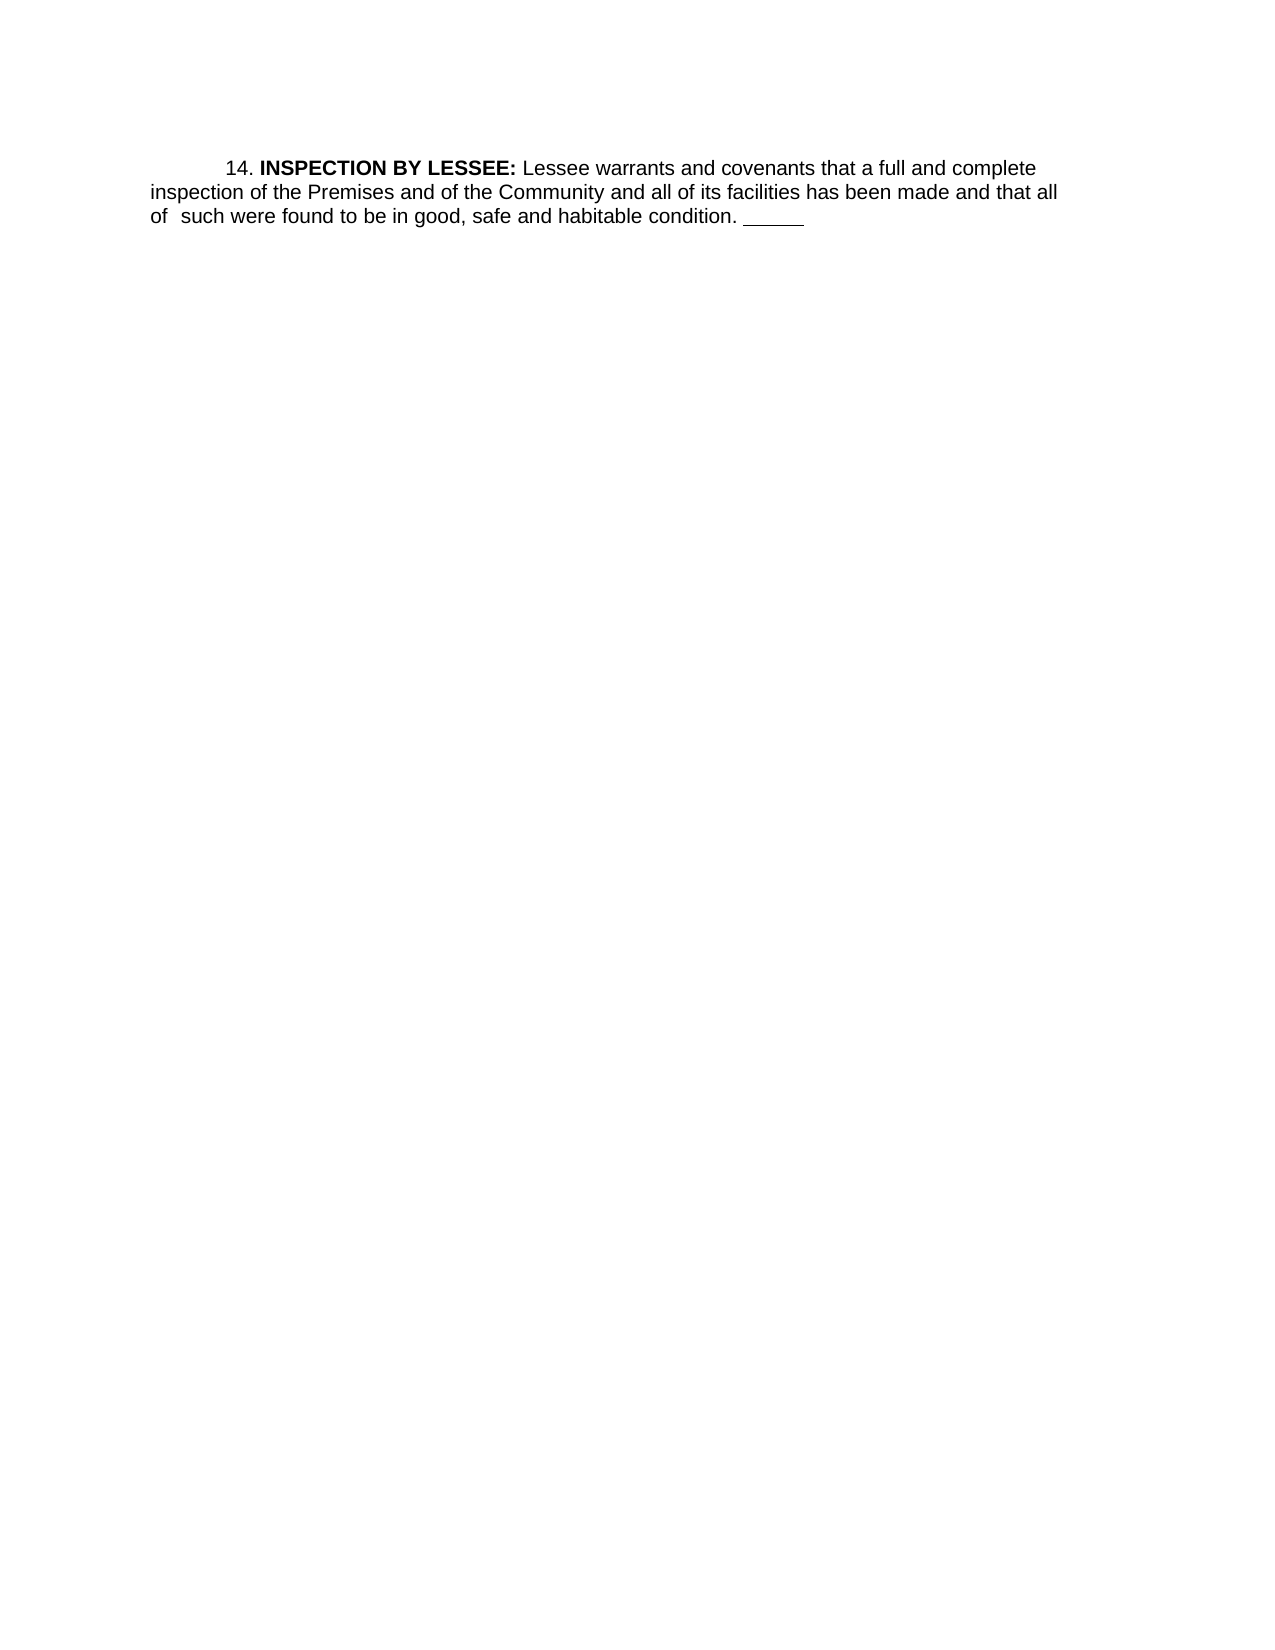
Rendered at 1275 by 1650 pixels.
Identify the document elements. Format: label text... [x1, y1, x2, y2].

list INSPECTION BY LESSEE: Lessee warrants and covenants that a full and complete inspection of the Premises and of the Community and all of its facilities has been made and that all of such were found to be in good, safe and habitable condition. [150, 156, 1077, 228]
